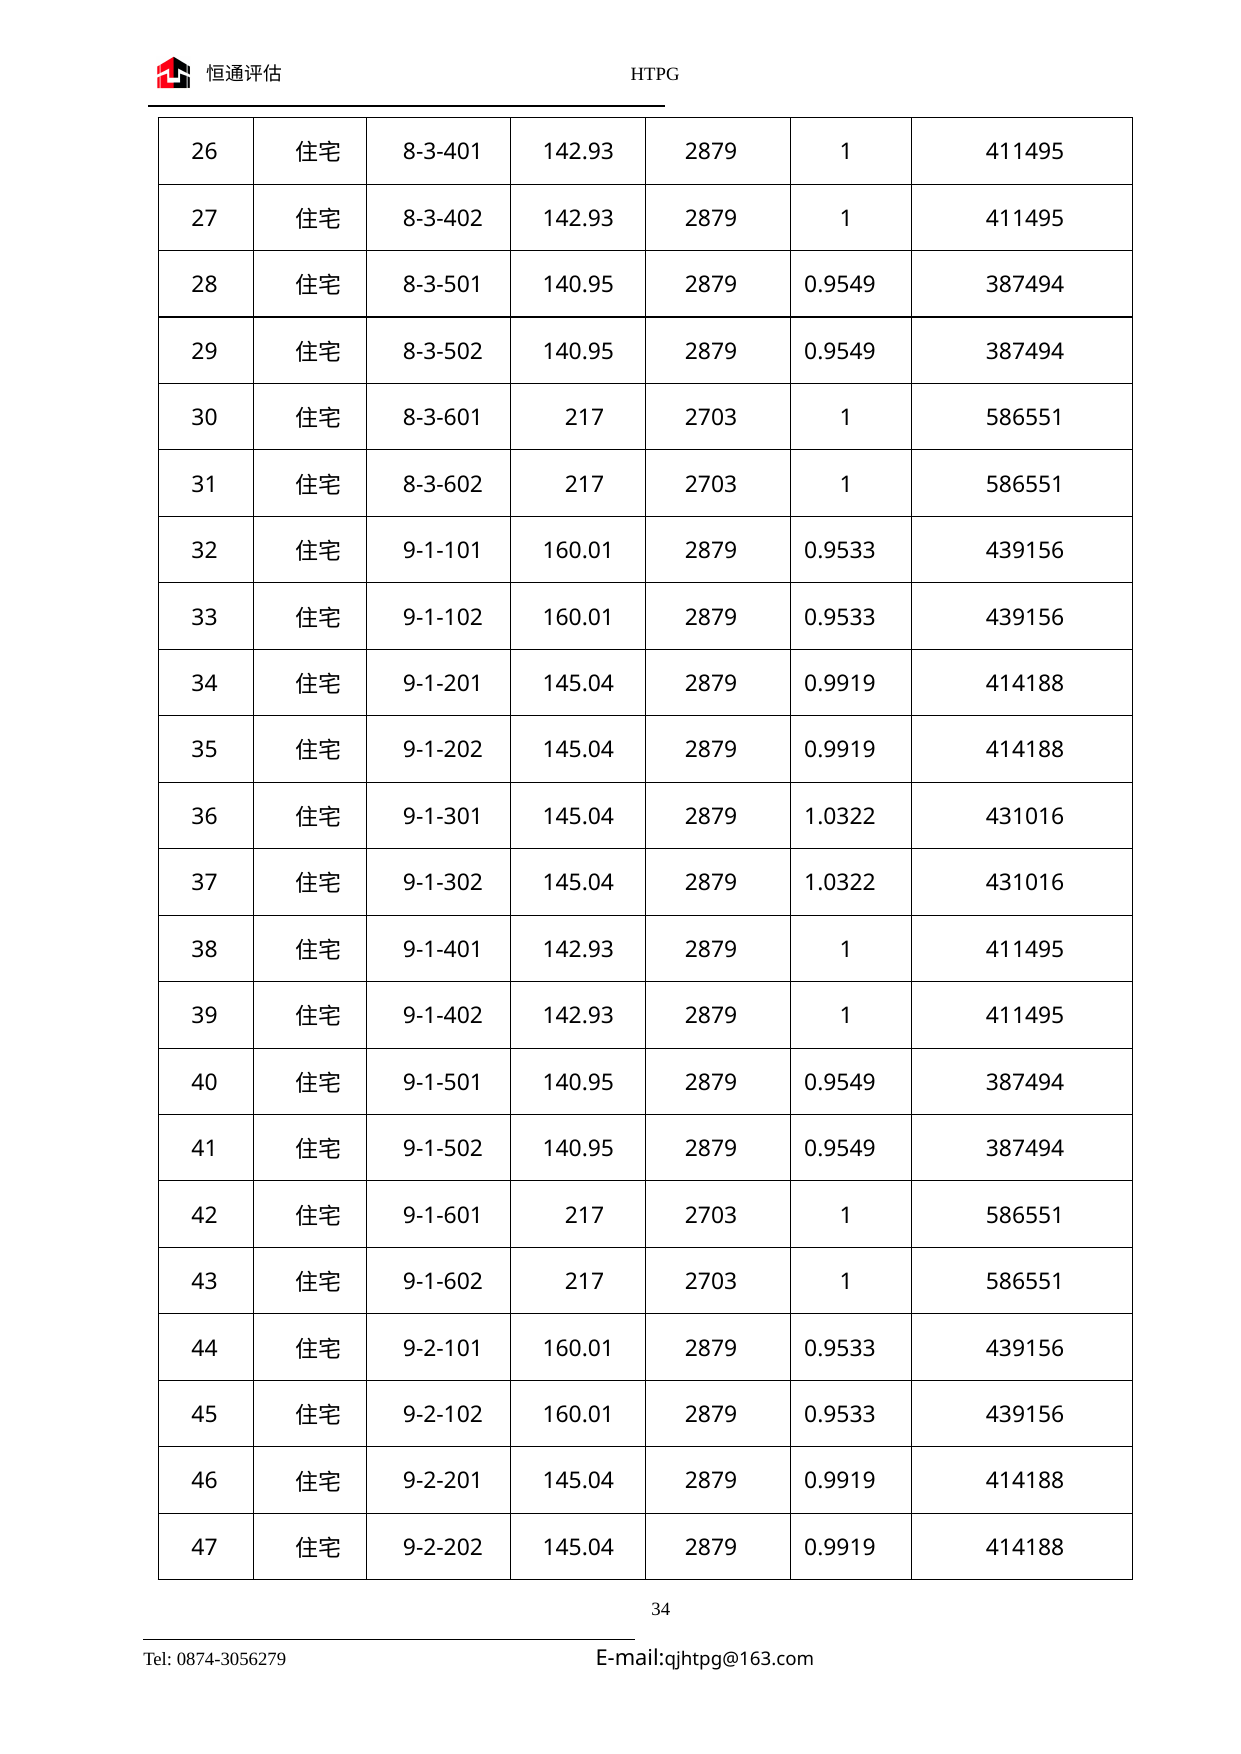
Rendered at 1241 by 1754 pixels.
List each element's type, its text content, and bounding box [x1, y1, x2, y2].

table_cell 414188 [912, 1514, 1132, 1579]
table_cell 145.04 [511, 716, 645, 782]
table_cell 414188 [912, 650, 1132, 715]
table_cell 145.04 [511, 783, 645, 848]
table_cell 9-1-201 [367, 650, 510, 715]
table_cell 47 [159, 1514, 253, 1579]
table_cell 8-3-502 [367, 318, 510, 383]
table_cell 217 [511, 450, 645, 516]
table_cell 2703 [646, 1248, 790, 1313]
table_cell 0.9549 [791, 318, 911, 383]
table_cell 145.04 [511, 849, 645, 914]
table_cell 9-1-301 [367, 783, 510, 848]
table_cell 住宅 [254, 1314, 366, 1380]
table_cell 439156 [912, 1314, 1132, 1380]
table_cell 586551 [912, 1181, 1132, 1247]
table_cell 2879 [646, 849, 790, 914]
table_cell 145.04 [511, 650, 645, 715]
table_cell 39 [159, 982, 253, 1047]
table_cell 2879 [646, 583, 790, 649]
table_cell 住宅 [254, 1381, 366, 1446]
table_cell 439156 [912, 1381, 1132, 1446]
table_cell 9-1-302 [367, 849, 510, 914]
table_cell 387494 [912, 1115, 1132, 1180]
table_cell 住宅 [254, 185, 366, 250]
table_cell 0.9549 [791, 251, 911, 316]
table_cell 46 [159, 1447, 253, 1513]
table_cell 414188 [912, 1447, 1132, 1513]
table_cell 2879 [646, 318, 790, 383]
table_cell 34 [159, 650, 253, 715]
table_cell 2879 [646, 1115, 790, 1180]
table_cell 住宅 [254, 1049, 366, 1114]
table_cell 1 [791, 1248, 911, 1313]
table_cell 0.9919 [791, 650, 911, 715]
table_cell 住宅 [254, 318, 366, 383]
table_cell 160.01 [511, 1381, 645, 1446]
table_cell 9-2-102 [367, 1381, 510, 1446]
table_cell 37 [159, 849, 253, 914]
table_cell 2879 [646, 1514, 790, 1579]
table_cell 387494 [912, 251, 1132, 316]
table_cell 住宅 [254, 450, 366, 516]
table_cell 9-1-502 [367, 1115, 510, 1180]
table_cell 2879 [646, 716, 790, 782]
table_cell 31 [159, 450, 253, 516]
table_cell 8-3-402 [367, 185, 510, 250]
table_cell 1 [791, 384, 911, 449]
table_cell 1 [791, 1181, 911, 1247]
table_cell 411495 [912, 982, 1132, 1047]
table_cell 2879 [646, 1447, 790, 1513]
table_cell 住宅 [254, 1181, 366, 1247]
table_cell 9-2-202 [367, 1514, 510, 1579]
table_cell 8-3-501 [367, 251, 510, 316]
table_cell 217 [511, 384, 645, 449]
table_cell 2703 [646, 1181, 790, 1247]
table_cell 42 [159, 1181, 253, 1247]
table_cell 2879 [646, 916, 790, 981]
table_cell 431016 [912, 849, 1132, 914]
table_cell 411495 [912, 916, 1132, 981]
table_cell 2879 [646, 185, 790, 250]
table_cell 45 [159, 1381, 253, 1446]
table_cell 387494 [912, 1049, 1132, 1114]
table_cell 140.95 [511, 1049, 645, 1114]
table_cell 140.95 [511, 1115, 645, 1180]
table_cell 145.04 [511, 1447, 645, 1513]
table_cell 1 [791, 118, 911, 183]
table_cell 9-1-101 [367, 517, 510, 582]
table_cell 2879 [646, 1314, 790, 1380]
table_cell 41 [159, 1115, 253, 1180]
table_cell 38 [159, 916, 253, 981]
table_cell 0.9919 [791, 716, 911, 782]
table_cell 住宅 [254, 916, 366, 981]
table_cell 住宅 [254, 118, 366, 183]
table_cell 住宅 [254, 716, 366, 782]
table_cell 住宅 [254, 849, 366, 914]
table_cell 住宅 [254, 251, 366, 316]
table_cell 142.93 [511, 982, 645, 1047]
table_cell 29 [159, 318, 253, 383]
table_cell 1 [791, 982, 911, 1047]
table_cell 9-1-401 [367, 916, 510, 981]
table_cell 0.9919 [791, 1447, 911, 1513]
table_cell 2703 [646, 384, 790, 449]
table_cell 387494 [912, 318, 1132, 383]
table_cell 439156 [912, 517, 1132, 582]
table_cell 0.9533 [791, 1314, 911, 1380]
table_cell 586551 [912, 384, 1132, 449]
table_cell 1 [791, 185, 911, 250]
table_cell 28 [159, 251, 253, 316]
table_cell 32 [159, 517, 253, 582]
table_cell 44 [159, 1314, 253, 1380]
table_cell 2879 [646, 118, 790, 183]
table_cell 2879 [646, 517, 790, 582]
table_cell 217 [511, 1248, 645, 1313]
table_cell 36 [159, 783, 253, 848]
table_cell 27 [159, 185, 253, 250]
table_cell 140.95 [511, 318, 645, 383]
table_cell 1 [791, 450, 911, 516]
table_cell 217 [511, 1181, 645, 1247]
table_cell 住宅 [254, 583, 366, 649]
table_cell 9-1-601 [367, 1181, 510, 1247]
table_cell 0.9533 [791, 583, 911, 649]
table_cell 9-1-402 [367, 982, 510, 1047]
table_cell 2879 [646, 650, 790, 715]
table_cell 140.95 [511, 251, 645, 316]
table_cell 43 [159, 1248, 253, 1313]
table_cell 2703 [646, 450, 790, 516]
table_cell 0.9549 [791, 1049, 911, 1114]
table_cell 0.9549 [791, 1115, 911, 1180]
table_cell 9-2-101 [367, 1314, 510, 1380]
table_cell 0.9919 [791, 1514, 911, 1579]
table_cell 586551 [912, 1248, 1132, 1313]
table_cell 1.0322 [791, 783, 911, 848]
table_cell 35 [159, 716, 253, 782]
table_cell 1 [791, 916, 911, 981]
table_cell 142.93 [511, 185, 645, 250]
table_cell 住宅 [254, 384, 366, 449]
table_cell 8-3-601 [367, 384, 510, 449]
table_cell 9-1-602 [367, 1248, 510, 1313]
table_cell 142.93 [511, 916, 645, 981]
table_cell 40 [159, 1049, 253, 1114]
table_cell 住宅 [254, 982, 366, 1047]
table_cell 住宅 [254, 1115, 366, 1180]
table_cell 439156 [912, 583, 1132, 649]
table_cell 33 [159, 583, 253, 649]
table_cell 9-1-102 [367, 583, 510, 649]
picture [156, 56, 191, 89]
table_cell 2879 [646, 1049, 790, 1114]
table_cell 160.01 [511, 583, 645, 649]
table_cell 160.01 [511, 1314, 645, 1380]
table_cell 2879 [646, 1381, 790, 1446]
table_cell 431016 [912, 783, 1132, 848]
table_cell 26 [159, 118, 253, 183]
table_cell 411495 [912, 185, 1132, 250]
table_cell 住宅 [254, 1447, 366, 1513]
table_cell 住宅 [254, 783, 366, 848]
table_cell 住宅 [254, 517, 366, 582]
table_cell 142.93 [511, 118, 645, 183]
table_cell 8-3-401 [367, 118, 510, 183]
table_cell 2879 [646, 251, 790, 316]
table_cell 9-1-501 [367, 1049, 510, 1114]
table_cell 9-2-201 [367, 1447, 510, 1513]
table_cell 0.9533 [791, 517, 911, 582]
table_cell 0.9533 [791, 1381, 911, 1446]
table_cell 160.01 [511, 517, 645, 582]
table_cell 9-1-202 [367, 716, 510, 782]
table_cell 411495 [912, 118, 1132, 183]
table_cell 2879 [646, 982, 790, 1047]
table_cell 住宅 [254, 650, 366, 715]
table_cell 住宅 [254, 1248, 366, 1313]
table_cell 2879 [646, 783, 790, 848]
table_cell 586551 [912, 450, 1132, 516]
table_cell 住宅 [254, 1514, 366, 1579]
table_cell 145.04 [511, 1514, 645, 1579]
table_cell 8-3-602 [367, 450, 510, 516]
table_cell 30 [159, 384, 253, 449]
table_cell 414188 [912, 716, 1132, 782]
table_cell 1.0322 [791, 849, 911, 914]
